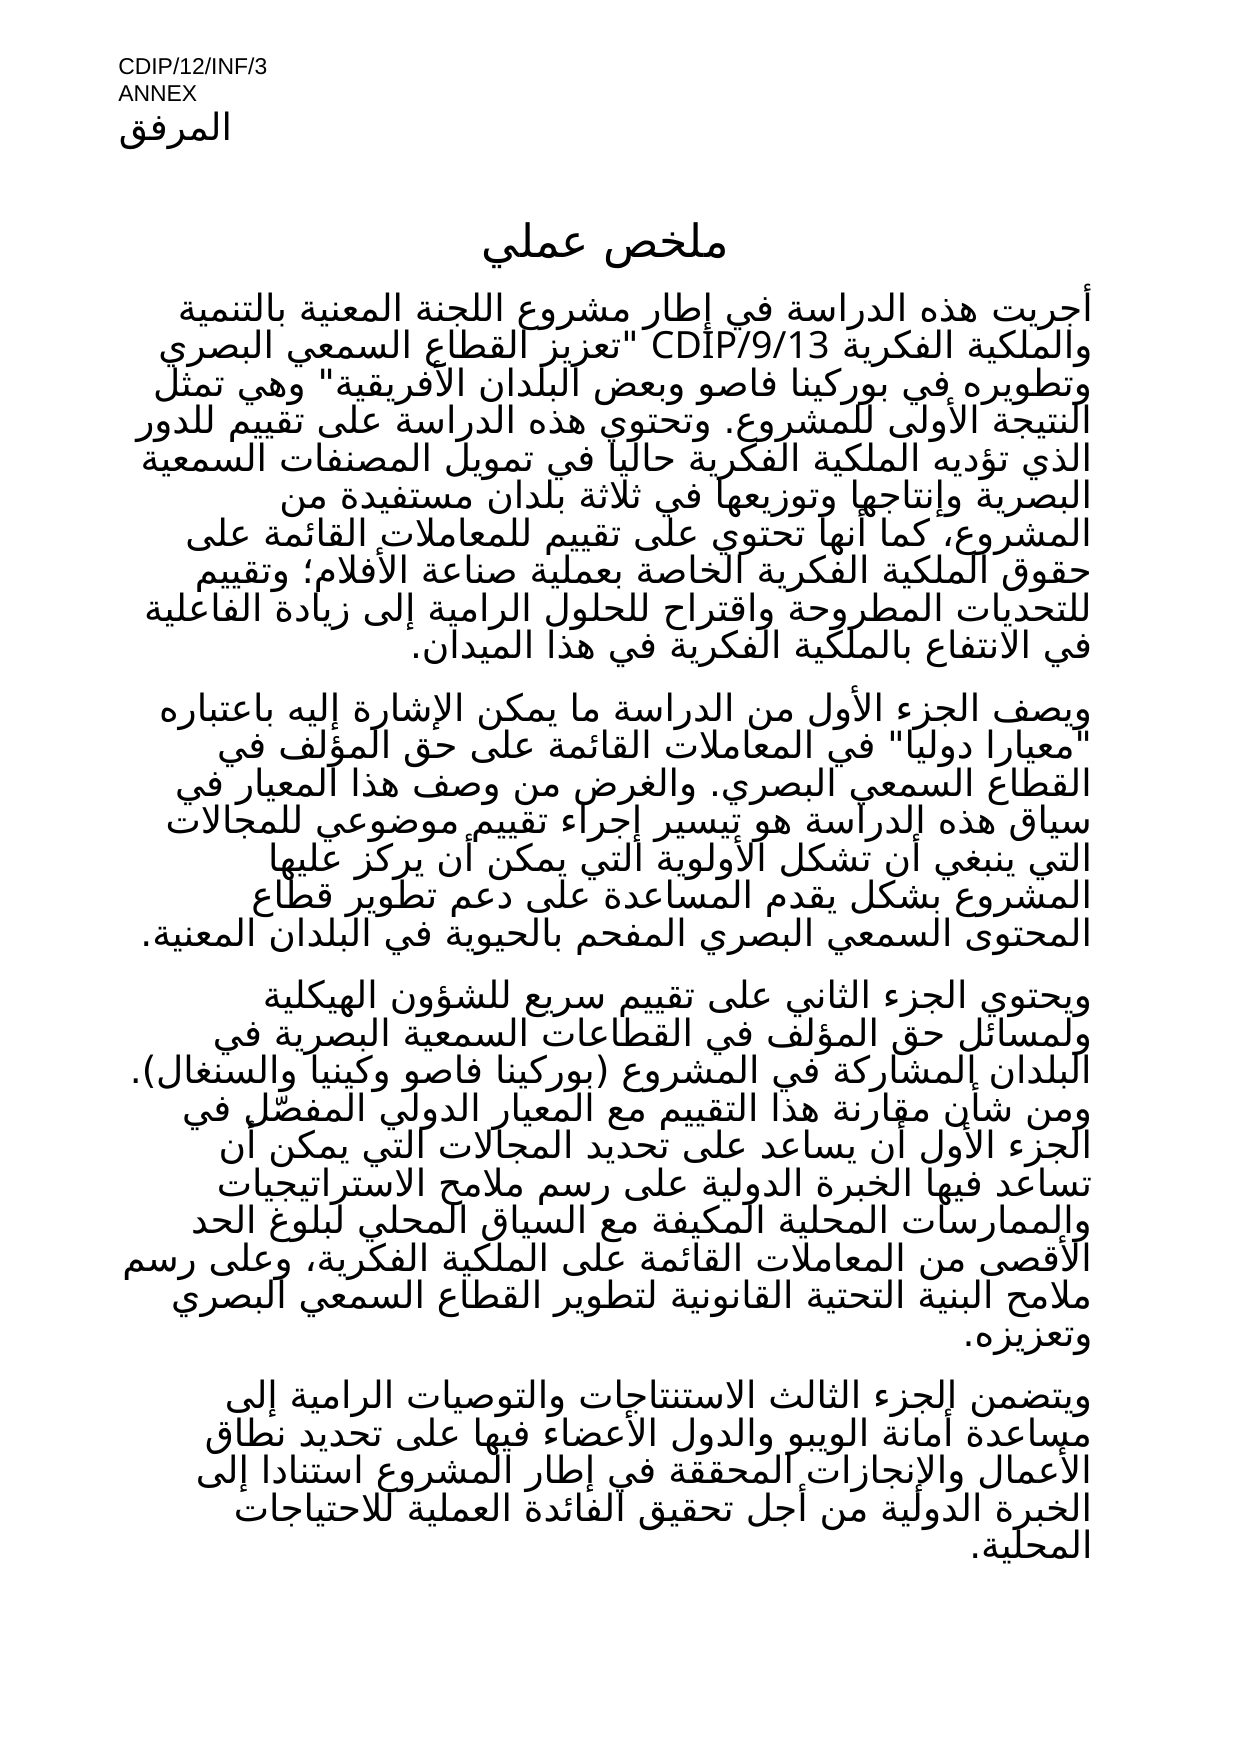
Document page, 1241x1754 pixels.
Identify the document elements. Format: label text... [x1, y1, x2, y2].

list ويحتوي الجزء الثاني على تقييم سريع للشؤون الهيكلية ولمسائل حق المؤلف في القطاعات السمعية البصرية في البلدان المشاركة في المشروع (بوركينا فاصو وكينيا والسنغال). ومن شأن مقارنة هذا التقييم مع المعيار الدولي المفصّل في الجزء الأول أن يساعد على تحديد المجالات التي يمكن أن تساعد فيها الخبرة الدولية على رسم ملامح الاستراتيجيات والممارسات المحلية المكيفة مع السياق المحلي لبلوغ الحد الأقصى من المعاملات القائمة على الملكية الفكرية، وعلى رسم ملامح البنية التحتية القانونية لتطوير القطاع السمعي البصري وتعزيزه. [118, 979, 1092, 1354]
list ويصف الجزء الأول من الدراسة ما يمكن الإشارة إليه باعتباره "معيارا دوليا" في المعاملات القائمة على حق المؤلف في القطاع السمعي البصري. والغرض من وصف هذا المعيار في سياق هذه الدراسة هو تيسير إجراء تقييم موضوعي للمجالات التي ينبغي أن تشكل الأولوية التي يمكن أن يركز عليها المشروع بشكل يقدم المساعدة على دعم تطوير قطاع المحتوى السمعي البصري المفحم بالحيوية في البلدان المعنية. [118, 691, 1092, 954]
list أجريت هذه الدراسة في إطار مشروع اللجنة المعنية بالتنمية والملكية الفكرية CDIP/9/13 "تعزيز القطاع السمعي البصري وتطويره في بوركينا فاصو وبعض البلدان الأفريقية" وهي تمثل النتيجة الأولى للمشروع. وتحتوي هذه الدراسة على تقييم للدور الذي تؤديه الملكية الفكرية حاليا في تمويل المصنفات السمعية البصرية وإنتاجها وتوزيعها في ثلاثة بلدان مستفيدة من المشروع، كما أنها تحتوي على تقييم للمعاملات القائمة على حقوق الملكية الفكرية الخاصة بعملية صناعة الأفلام؛ وتقييم للتحديات المطروحة واقتراح للحلول الرامية إلى زيادة الفاعلية في الانتفاع بالملكية الفكرية في هذا الميدان. [118, 291, 1092, 666]
list ويتضمن الجزء الثالث الاستنتاجات والتوصيات الرامية إلى مساعدة أمانة الويبو والدول الأعضاء فيها على تحديد نطاق الأعمال والإنجازات المحققة في إطار المشروع استنادا إلى الخبرة الدولية من أجل تحقيق الفائدة العملية للاحتياجات المحلية. [118, 1379, 1092, 1566]
list ملخص عملي [118, 220, 1092, 266]
